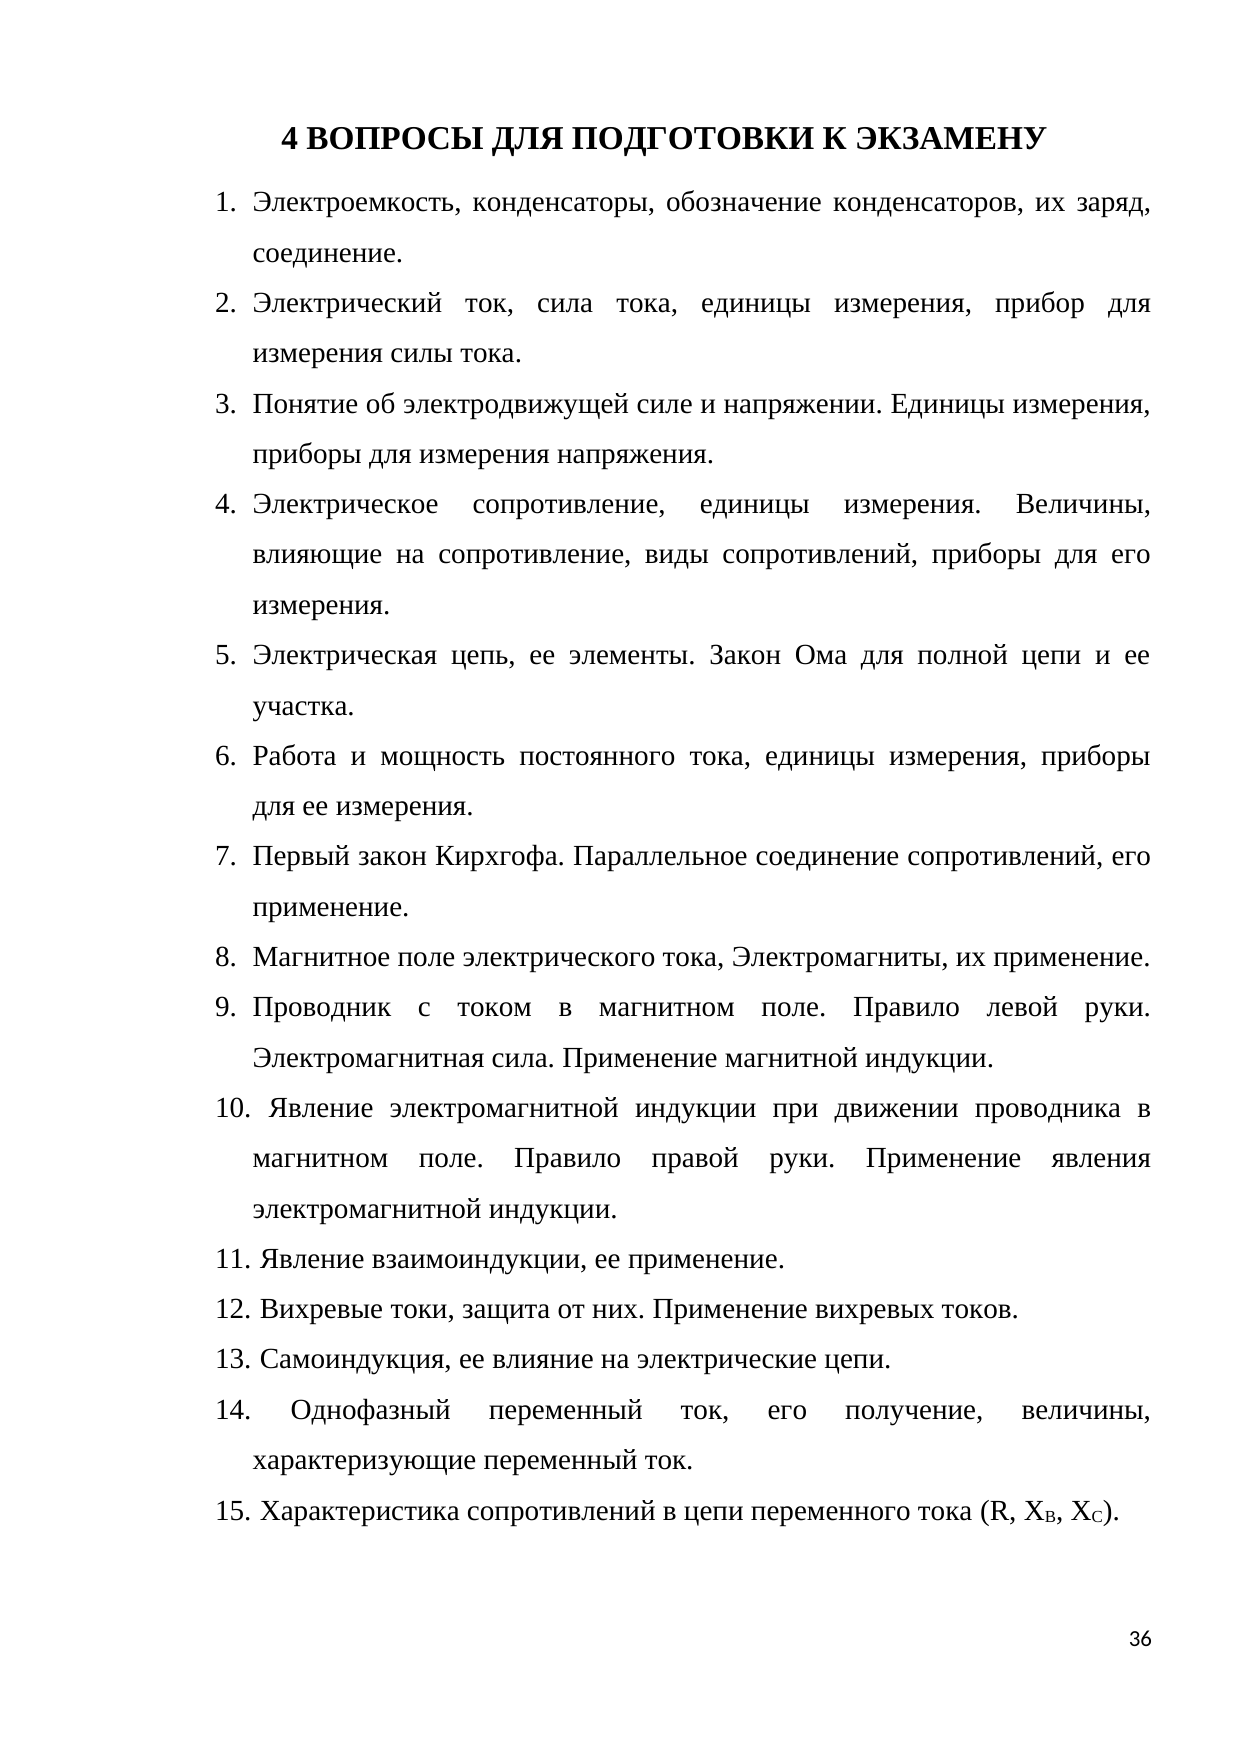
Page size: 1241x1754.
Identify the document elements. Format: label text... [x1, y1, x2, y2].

list Характеристика сопротивлений в цепи переменного тока (R, ХВ, ХС). [215, 1493, 1152, 1526]
list Проводник с током в магнитном поле. Правило левой руки. Электромагнитная сила. Применение магнитной индукции. [215, 989, 1152, 1073]
list Магнитное поле электрического тока, Электромагниты, их применение. [215, 939, 1152, 973]
list Самоиндукция, ее влияние на электрические цепи. [215, 1342, 1152, 1375]
list Однофазный переменный ток, его получение, величины, характеризующие переменный ток. [215, 1392, 1152, 1476]
list Электрическая цепь, ее элементы. Закон Ома для полной цепи и ее участка. [215, 637, 1152, 721]
list Явление электромагнитной индукции при движении проводника в магнитном поле. Правило правой руки. Применение явления электромагнитной индукции. [215, 1090, 1152, 1224]
list Первый закон Кирхгофа. Параллельное соединение сопротивлений, его применение. [215, 838, 1152, 922]
subtitle 4 ВОПРОСЫ ДЛЯ ПОДГОТОВКИ К ЭКЗАМЕНУ [177, 118, 1152, 156]
list Электроемкость, конденсаторы, обозначение конденсаторов, их заряд, соединение. [215, 184, 1152, 268]
list Явление взаимоиндукции, ее применение. [215, 1241, 1152, 1274]
list Электрическое сопротивление, единицы измерения. Величины, влияющие на сопротивление, виды сопротивлений, приборы для его измерения. [215, 486, 1152, 621]
list Электрический ток, сила тока, единицы измерения, прибор для измерения силы тока. [215, 285, 1152, 369]
list Понятие об электродвижущей силе и напряжении. Единицы измерения, приборы для измерения напряжения. [215, 386, 1152, 469]
list Вихревые токи, защита от них. Применение вихревых токов. [215, 1291, 1152, 1325]
list Работа и мощность постоянного тока, единицы измерения, приборы для ее измерения. [215, 738, 1152, 822]
